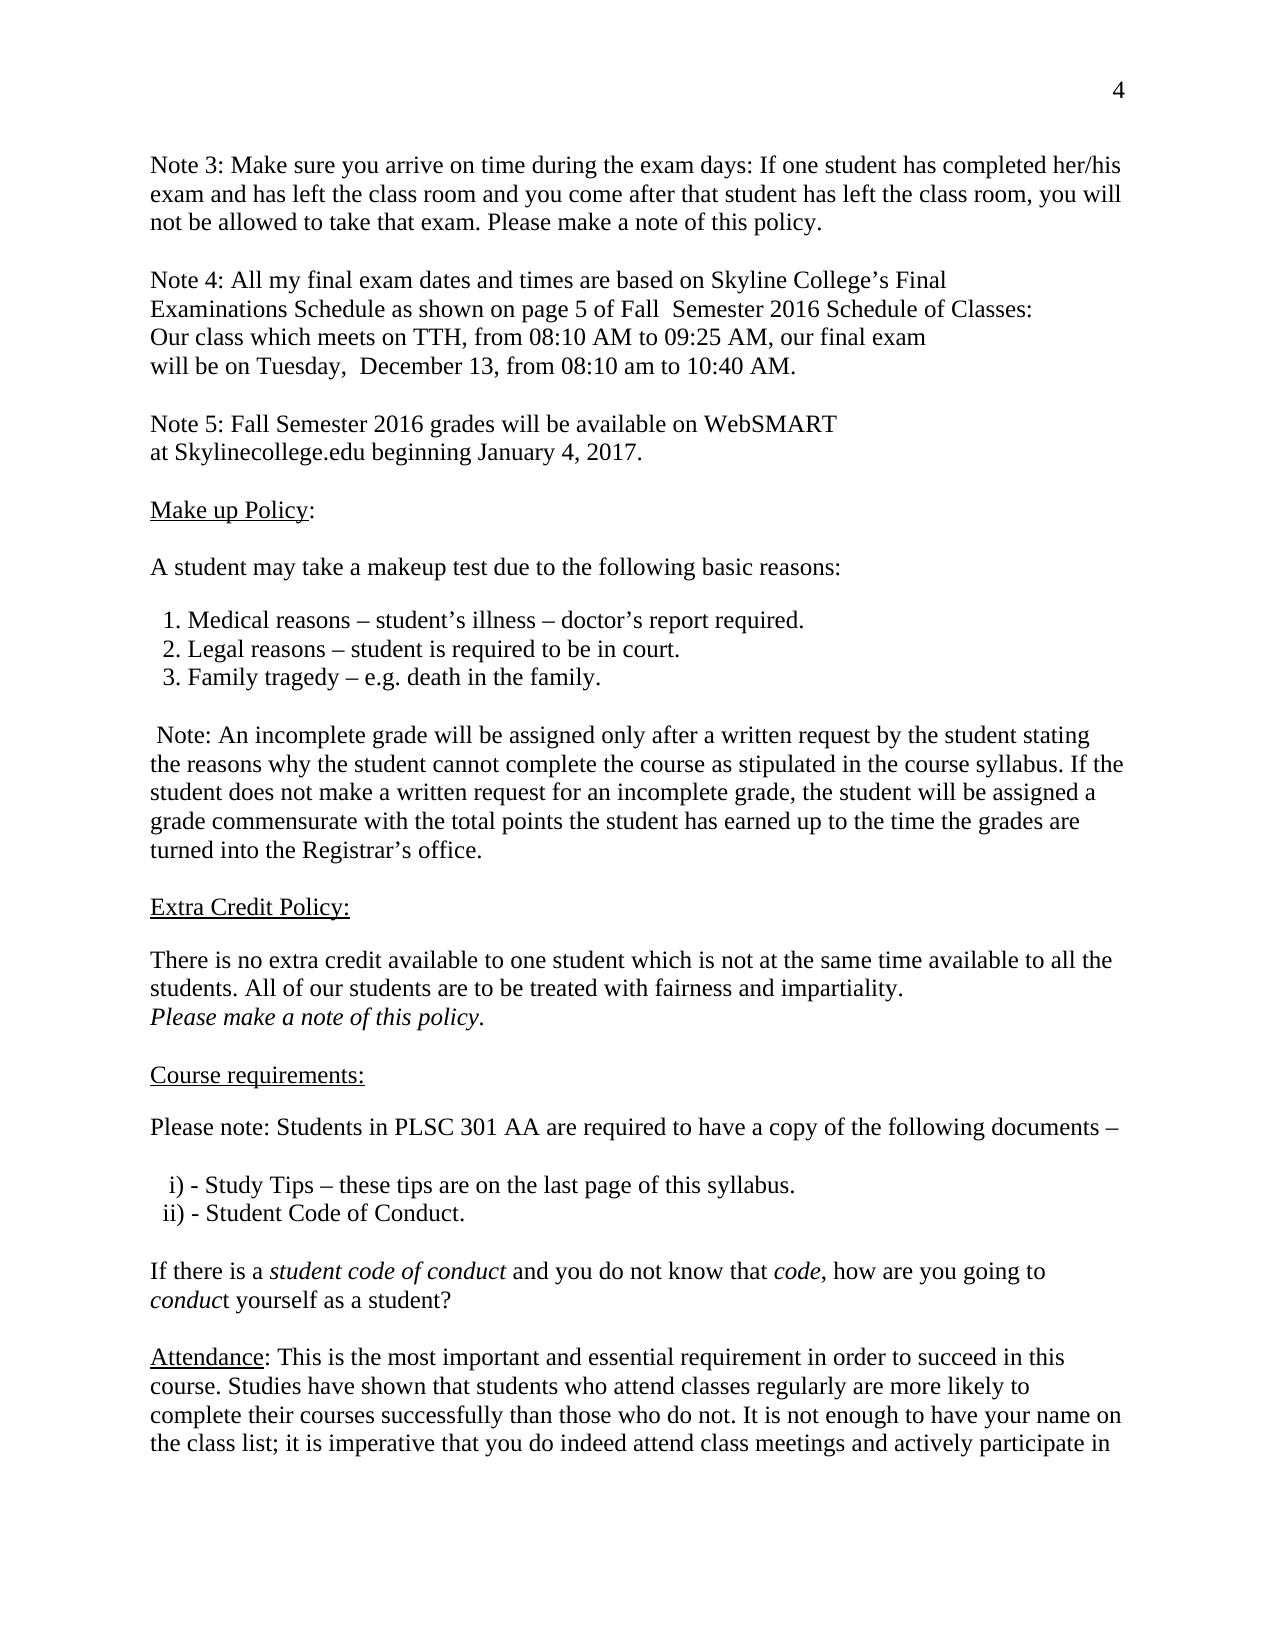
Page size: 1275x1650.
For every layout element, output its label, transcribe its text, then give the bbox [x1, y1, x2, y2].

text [150, 1342, 1125, 1457]
text 3. Family tragedy – e.g. death in the family. [150, 662, 1125, 691]
text Note 5: Fall Semester 2016 grades will be available on WebSMART at Skylinecollege.edu beginning January 4, 2017. [150, 409, 1125, 466]
text Please note: Students in PLSC 301 AA are required to have a copy of the following documents – [150, 1112, 1125, 1141]
text 1. Medical reasons – student’s illness – doctor’s report required. [150, 605, 1125, 634]
text Note 3: Make sure you arrive on time during the exam days: If one student has completed her/his exam and has left the class room and you come after that student has left the class room, you will not be allowed to take that exam. Please make a note of this policy. [150, 150, 1125, 236]
text There is no extra credit available to one student which is not at the same time available to all the students. All of our students are to be treated with fairness and impartiality. Please make a note of this policy. [150, 945, 1125, 1031]
text i) - Study Tips – these tips are on the last page of this syllabus. ii) - Student Code of Conduct. [150, 1170, 1125, 1227]
text Extra Credit Policy: [150, 864, 1125, 945]
text If there is a student code of conduct and you do not know that code, how are you going to conduct yourself as a student? [150, 1256, 1125, 1313]
text Make up Policy: [150, 495, 1125, 524]
text Note: An incomplete grade will be assigned only after a written request by the student stating the reasons why the student cannot complete the course as stipulated in the course syllabus. If the student does not make a written request for an incomplete grade, the student will be assigned a grade commensurate with the total points the student has earned up to the time the grades are turned into the Registrar’s office. [150, 720, 1125, 864]
text 2. Legal reasons – student is required to be in court. [150, 634, 1125, 662]
text Course requirements: [150, 1060, 1125, 1112]
text A student may take a makeup test due to the following basic reasons: [150, 552, 1125, 581]
text Note 4: All my final exam dates and times are based on Skyline College’s Final Examinations Schedule as shown on page 5 of Fall Semester 2016 Schedule of Classes: Our class which meets on TTH, from 08:10 AM to 09:25 AM, our final exam will be on Tuesday, December 13, from 08:10 am to 10:40 AM. [150, 265, 1125, 380]
